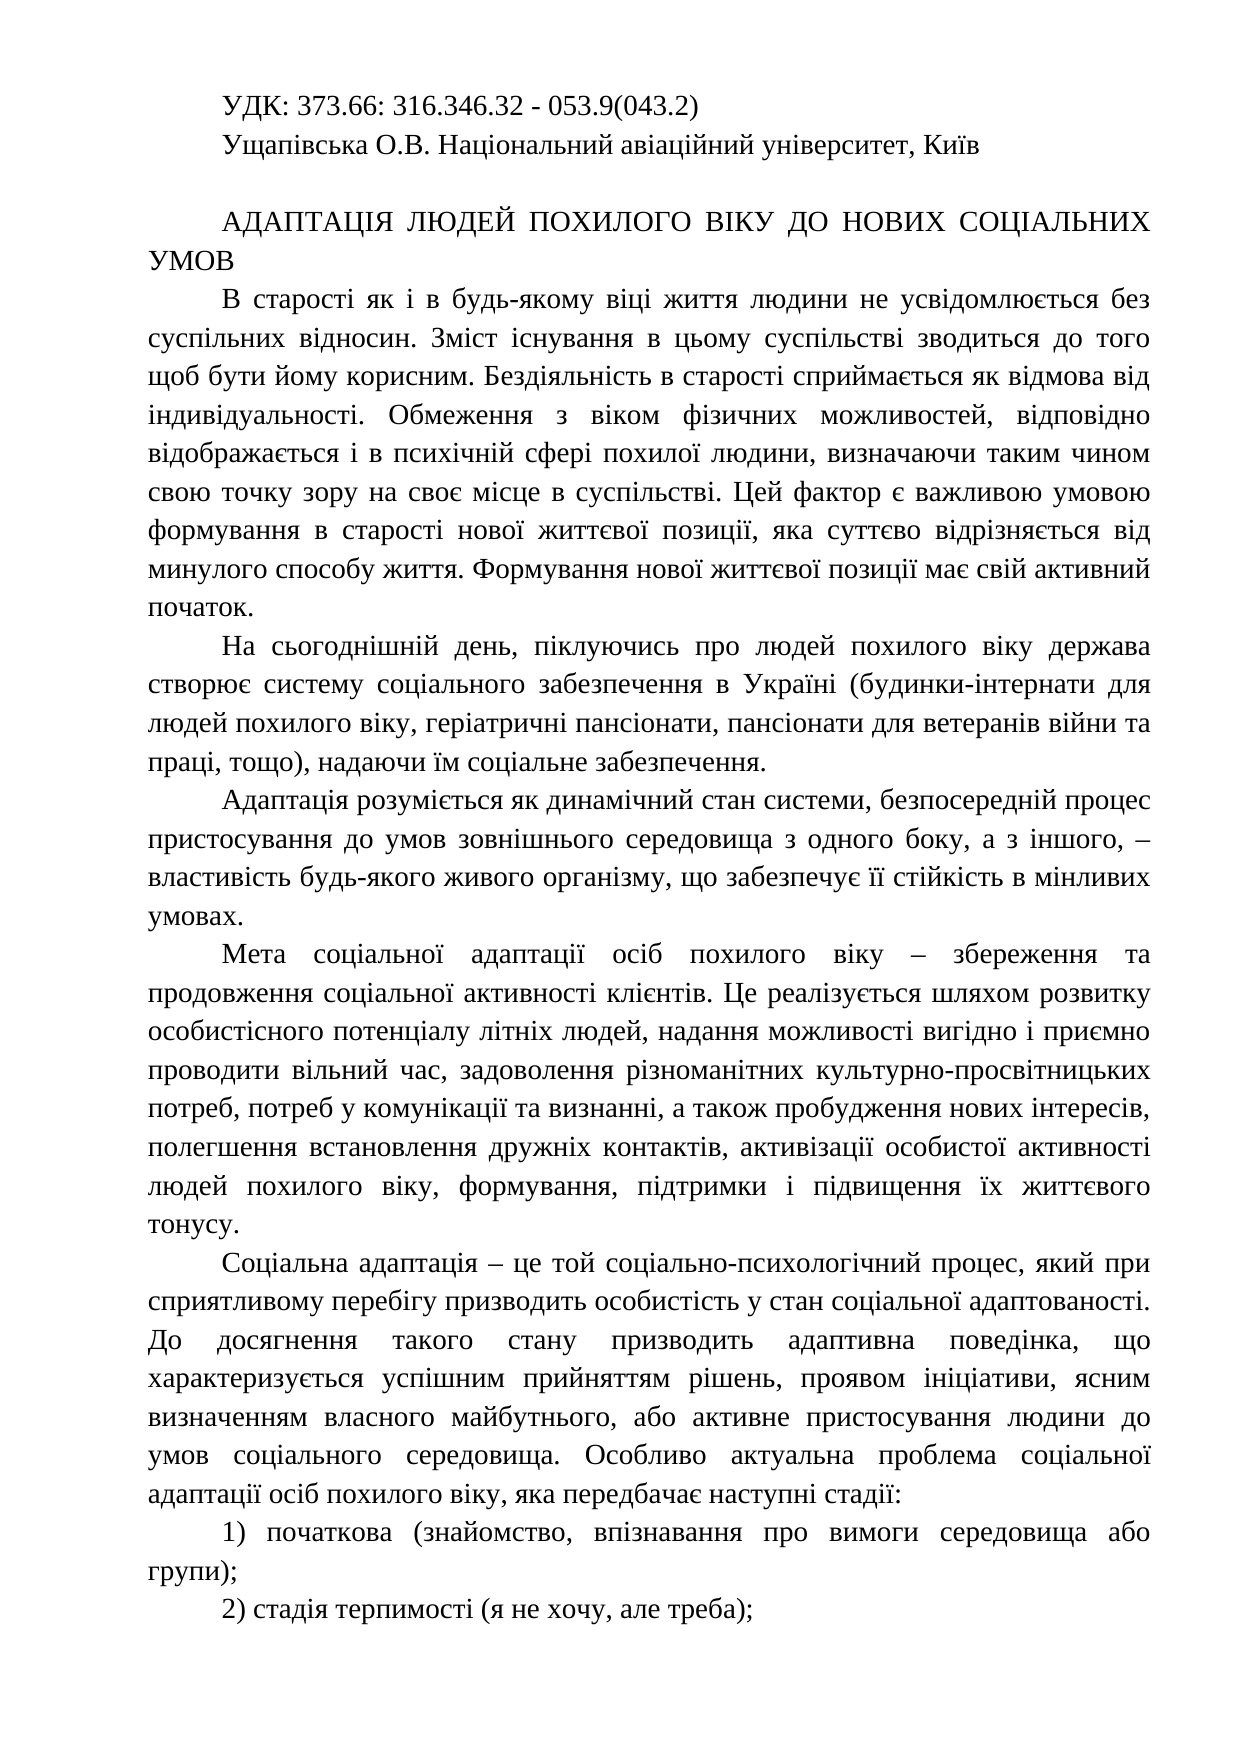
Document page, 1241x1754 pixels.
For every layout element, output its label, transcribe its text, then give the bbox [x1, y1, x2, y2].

list 1) початкова (знайомство, впізнавання про вимоги середовища або групи); [148, 1514, 1152, 1587]
list Соціальна адаптація – це той соціально-психологічний процес, який при сприятливому перебігу призводить особистість у стан соціальної адаптованості. До досягнення такого стану призводить адаптивна поведінка, що характеризується успішним прийняттям рішень, проявом ініціативи, ясним визначенням власного майбутнього, або активне пристосування людини до умов соціального середовища. Особливо актуальна проблема соціальної адаптації осіб похилого віку, яка передбачає наступні стадії: [148, 1245, 1152, 1509]
list УДК: 373.66: 316.346.32 - 053.9(043.2) [148, 88, 1152, 122]
list В старості як і в будь-якому віці життя людини не усвідомлюється без суспільних відносин. Зміст існування в цьому суспільстві зводиться до того щоб бути йому корисним. Бездіяльність в старості сприймається як відмова від індивідуальності. Обмеження з віком фізичних можливостей, відповідно відображається і в психічній сфері похилої людини, визначаючи таким чином свою точку зору на своє місце в суспільстві. Цей фактор є важливою умовою формування в старості нової життєвої позиції, яка суттєво відрізняється від минулого способу життя. Формування нової життєвої позиції має свій активний початок. [148, 281, 1152, 623]
list Мета соціальної адаптації осіб похилого віку – збереження та продовження соціальної активності клієнтів. Це реалізується шляхом розвитку особистісного потенціалу літніх людей, надання можливості вигідно і приємно проводити вільний час, задоволення різноманітних культурно-просвітницьких потреб, потреб у комунікації та визнанні, а також пробудження нових інтересів, полегшення встановлення дружніх контактів, активізації особистої активності людей похилого віку, формування, підтримки і підвищення їх життєвого тонусу. [148, 936, 1152, 1240]
list 2) стадія терпимості (я не хочу, але треба); [148, 1592, 1152, 1625]
list АДАПТАЦІЯ ЛЮДЕЙ ПОХИЛОГО ВІКУ ДО НОВИХ СОЦІАЛЬНИХ УМОВ [148, 204, 1152, 276]
list Адаптація розуміється як динамічний стан системи, безпосередній процес пристосування до умов зовнішнього середовища з одного боку, а з іншого, – властивість будь-якого живого організму, що забезпечує її стійкість в мінливих умовах. [148, 782, 1152, 931]
list На сьогоднішній день, піклуючись про людей похилого віку держава створює систему соціального забезпечення в Україні (будинки-інтернати для людей похилого віку, геріатричні пансіонати, пансіонати для ветеранів війни та праці, тощо), надаючи їм соціальне забезпечення. [148, 628, 1152, 777]
list Ущапівська О.В. Національний авіаційний університет, Київ [148, 127, 1152, 161]
